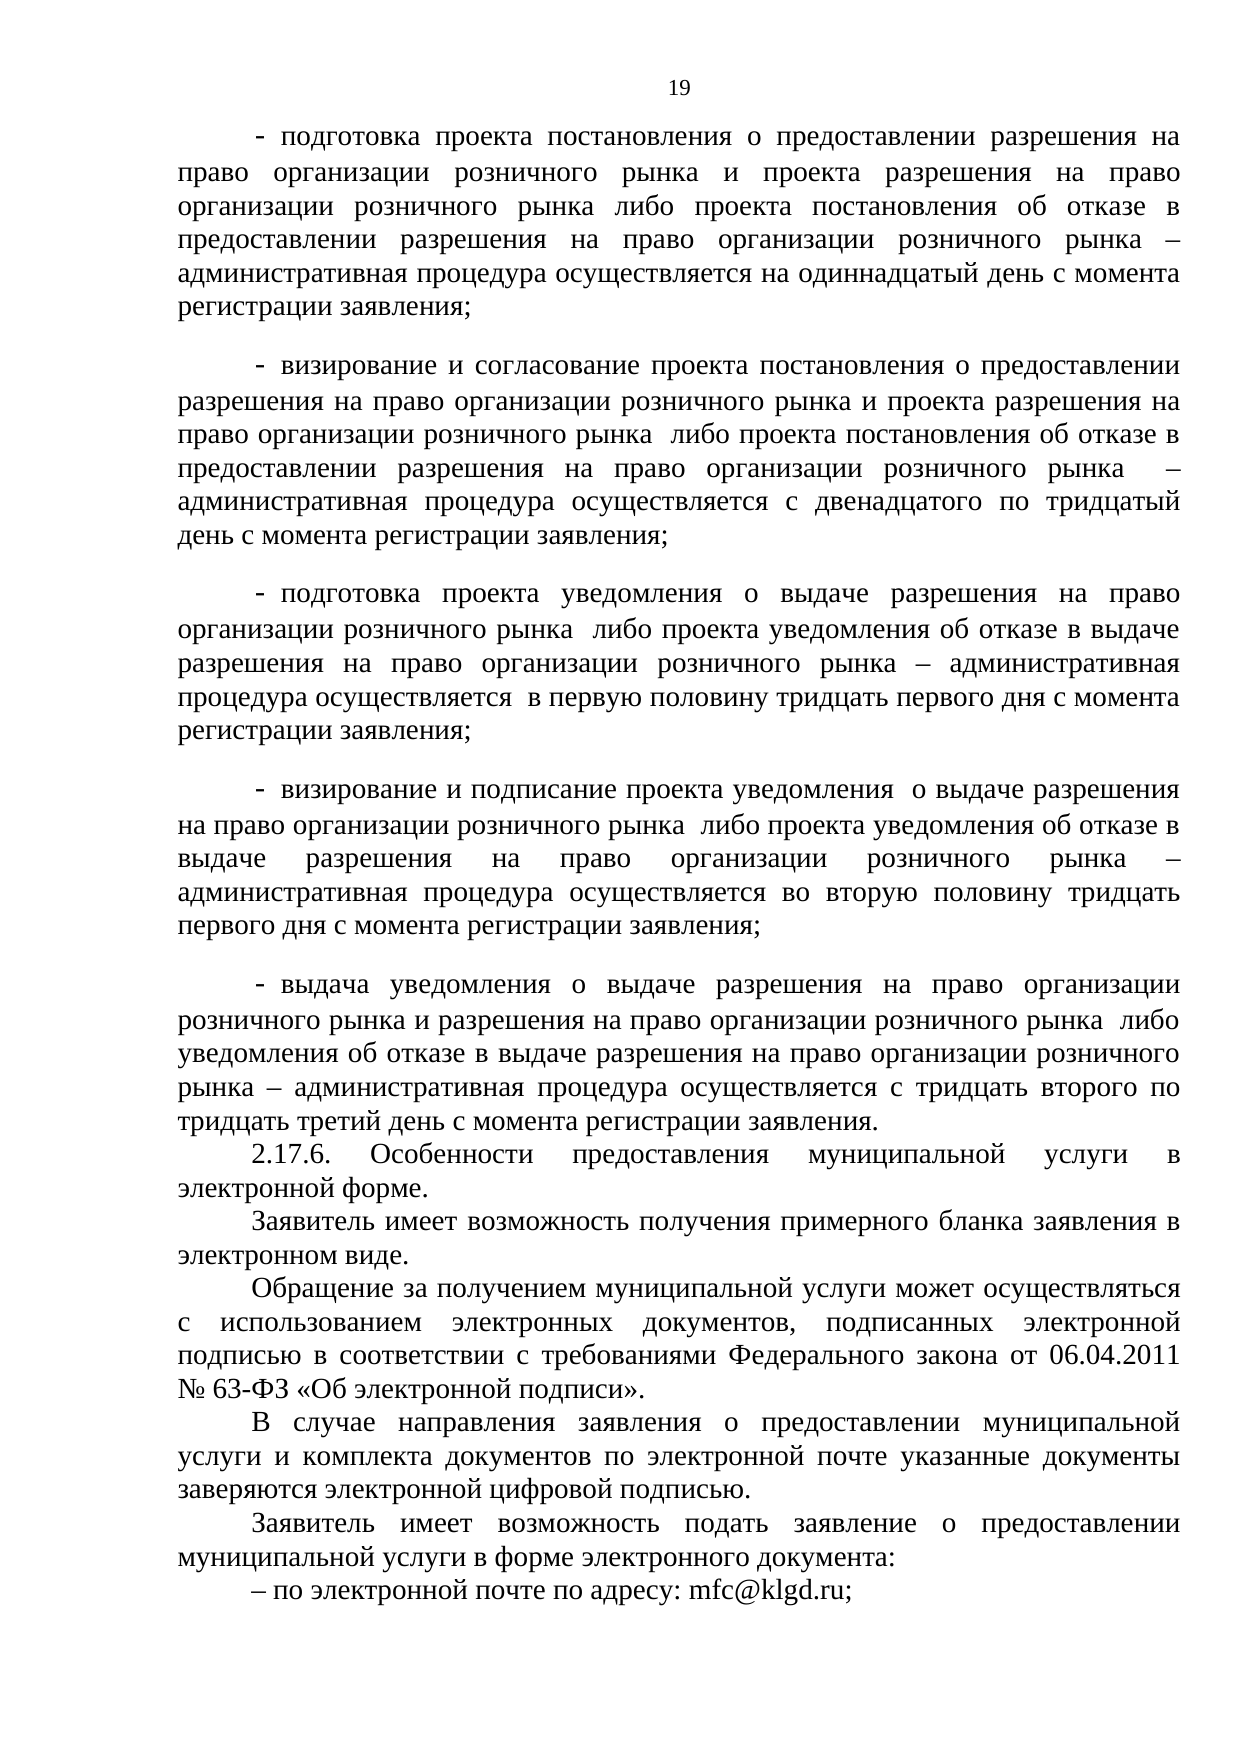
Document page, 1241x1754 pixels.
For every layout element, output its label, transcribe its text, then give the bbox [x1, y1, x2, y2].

list выдача уведомления о выдаче разрешения на право организации розничного рынка и разрешения на право организации розничного рынка либо уведомления об отказе в выдаче разрешения на право организации розничного рынка – административная процедура осуществляется с тридцать второго по тридцать третий день с момента регистрации заявления. [177, 966, 1181, 1136]
text Заявитель имеет возможность получения примерного бланка заявления в электронном виде. [177, 1203, 1181, 1270]
list визирование и подписание проекта уведомления о выдаче разрешения на право организации розничного рынка либо проекта уведомления об отказе в выдаче разрешения на право организации розничного рынка – административная процедура осуществляется во вторую половину тридцать первого дня с момента регистрации заявления; [177, 771, 1181, 941]
text В случае направления заявления о предоставлении муниципальной услуги и комплекта документов по электронной почте указанные документы заверяются электронной цифровой подписью. [177, 1404, 1181, 1505]
list визирование и согласование проекта постановления о предоставлении разрешения на право организации розничного рынка и проекта разрешения на право организации розничного рынка либо проекта постановления об отказе в предоставлении разрешения на право организации розничного рынка – административная процедура осуществляется с двенадцатого по тридцатый день с момента регистрации заявления; [177, 347, 1181, 551]
text – по электронной почте по адресу: mfc@klgd.ru; [177, 1572, 1181, 1606]
text Обращение за получением муниципальной услуги может осуществляться с использованием электронных документов, подписанных электронной подписью в соответствии с требованиями Федерального закона от 06.04.2011 № 63-ФЗ «Об электронной подписи». [177, 1270, 1181, 1404]
text 2.17.6. Особенности предоставления муниципальной услуги в электронной форме. [177, 1136, 1181, 1203]
list подготовка проекта постановления о предоставлении разрешения на право организации розничного рынка и проекта разрешения на право организации розничного рынка либо проекта постановления об отказе в предоставлении разрешения на право организации розничного рынка – административная процедура осуществляется на одиннадцатый день с момента регистрации заявления; [177, 118, 1181, 322]
list подготовка проекта уведомления о выдаче разрешения на право организации розничного рынка либо проекта уведомления об отказе в выдаче разрешения на право организации розничного рынка – административная процедура осуществляется в первую половину тридцать первого дня с момента регистрации заявления; [177, 576, 1181, 746]
text Заявитель имеет возможность подать заявление о предоставлении муниципальной услуги в форме электронного документа: [177, 1505, 1181, 1572]
